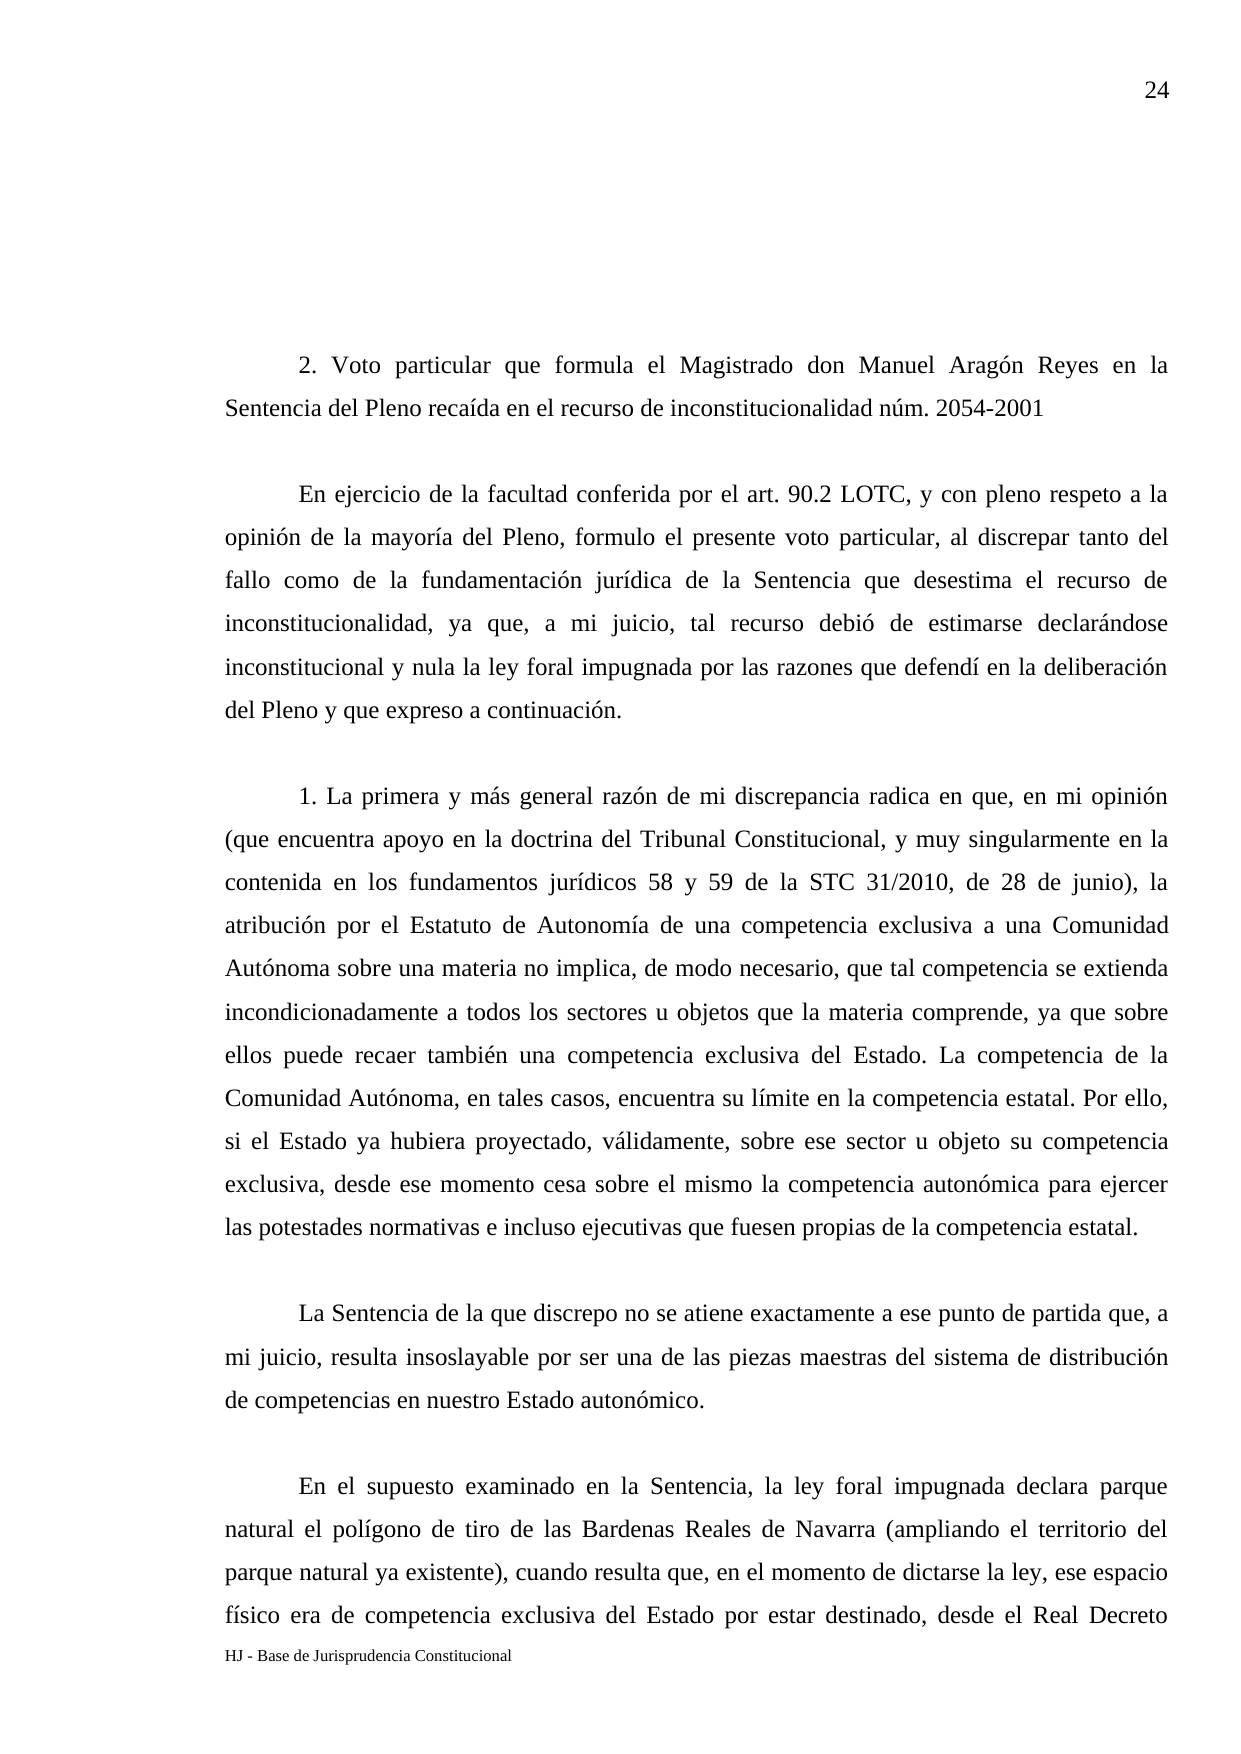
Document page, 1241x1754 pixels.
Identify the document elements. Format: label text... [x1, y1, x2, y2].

text 1. La primera y más general razón de mi discrepancia radica en que, en mi opinión (que encuentra apoyo en la doctrina del Tribunal Constitucional, y muy singularmente en la contenida en los fundamentos jurídicos 58 y 59 de la STC 31/2010, de 28 de junio), la atribución por el Estatuto de Autonomía de una competencia exclusiva a una Comunidad Autónoma sobre una materia no implica, de modo necesario, que tal competencia se extienda incondicionadamente a todos los sectores u objetos que la materia comprende, ya que sobre ellos puede recaer también una competencia exclusiva del Estado. La competencia de la Comunidad Autónoma, en tales casos, encuentra su límite en la competencia estatal. Por ello, si el Estado ya hubiera proyectado, válidamente, sobre ese sector u objeto su competencia exclusiva, desde ese momento cesa sobre el mismo la competencia autonómica para ejercer las potestades normativas e incluso ejecutivas que fuesen propias de la competencia estatal. [224, 781, 1169, 1241]
text La Sentencia de la que discrepo no se atiene exactamente a ese punto de partida que, a mi juicio, resulta insoslayable por ser una de las piezas maestras del sistema de distribución de competencias en nuestro Estado autonómico. [224, 1298, 1169, 1413]
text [224, 1471, 1169, 1629]
text En ejercicio de la facultad conferida por el art. 90.2 LOTC, y con pleno respeto a la opinión de la mayoría del Pleno, formulo el presente voto particular, al discrepar tanto del fallo como de la fundamentación jurídica de la Sentencia que desestima el recurso de inconstitucionalidad, ya que, a mi juicio, tal recurso debió de estimarse declarándose inconstitucional y nula la ley foral impugnada por las razones que defendí en la deliberación del Pleno y que expreso a continuación. [224, 479, 1169, 723]
text 2. Voto particular que formula el Magistrado don Manuel Aragón Reyes en la Sentencia del Pleno recaída en el recurso de inconstitucionalidad núm. 2054-2001 [224, 350, 1169, 422]
